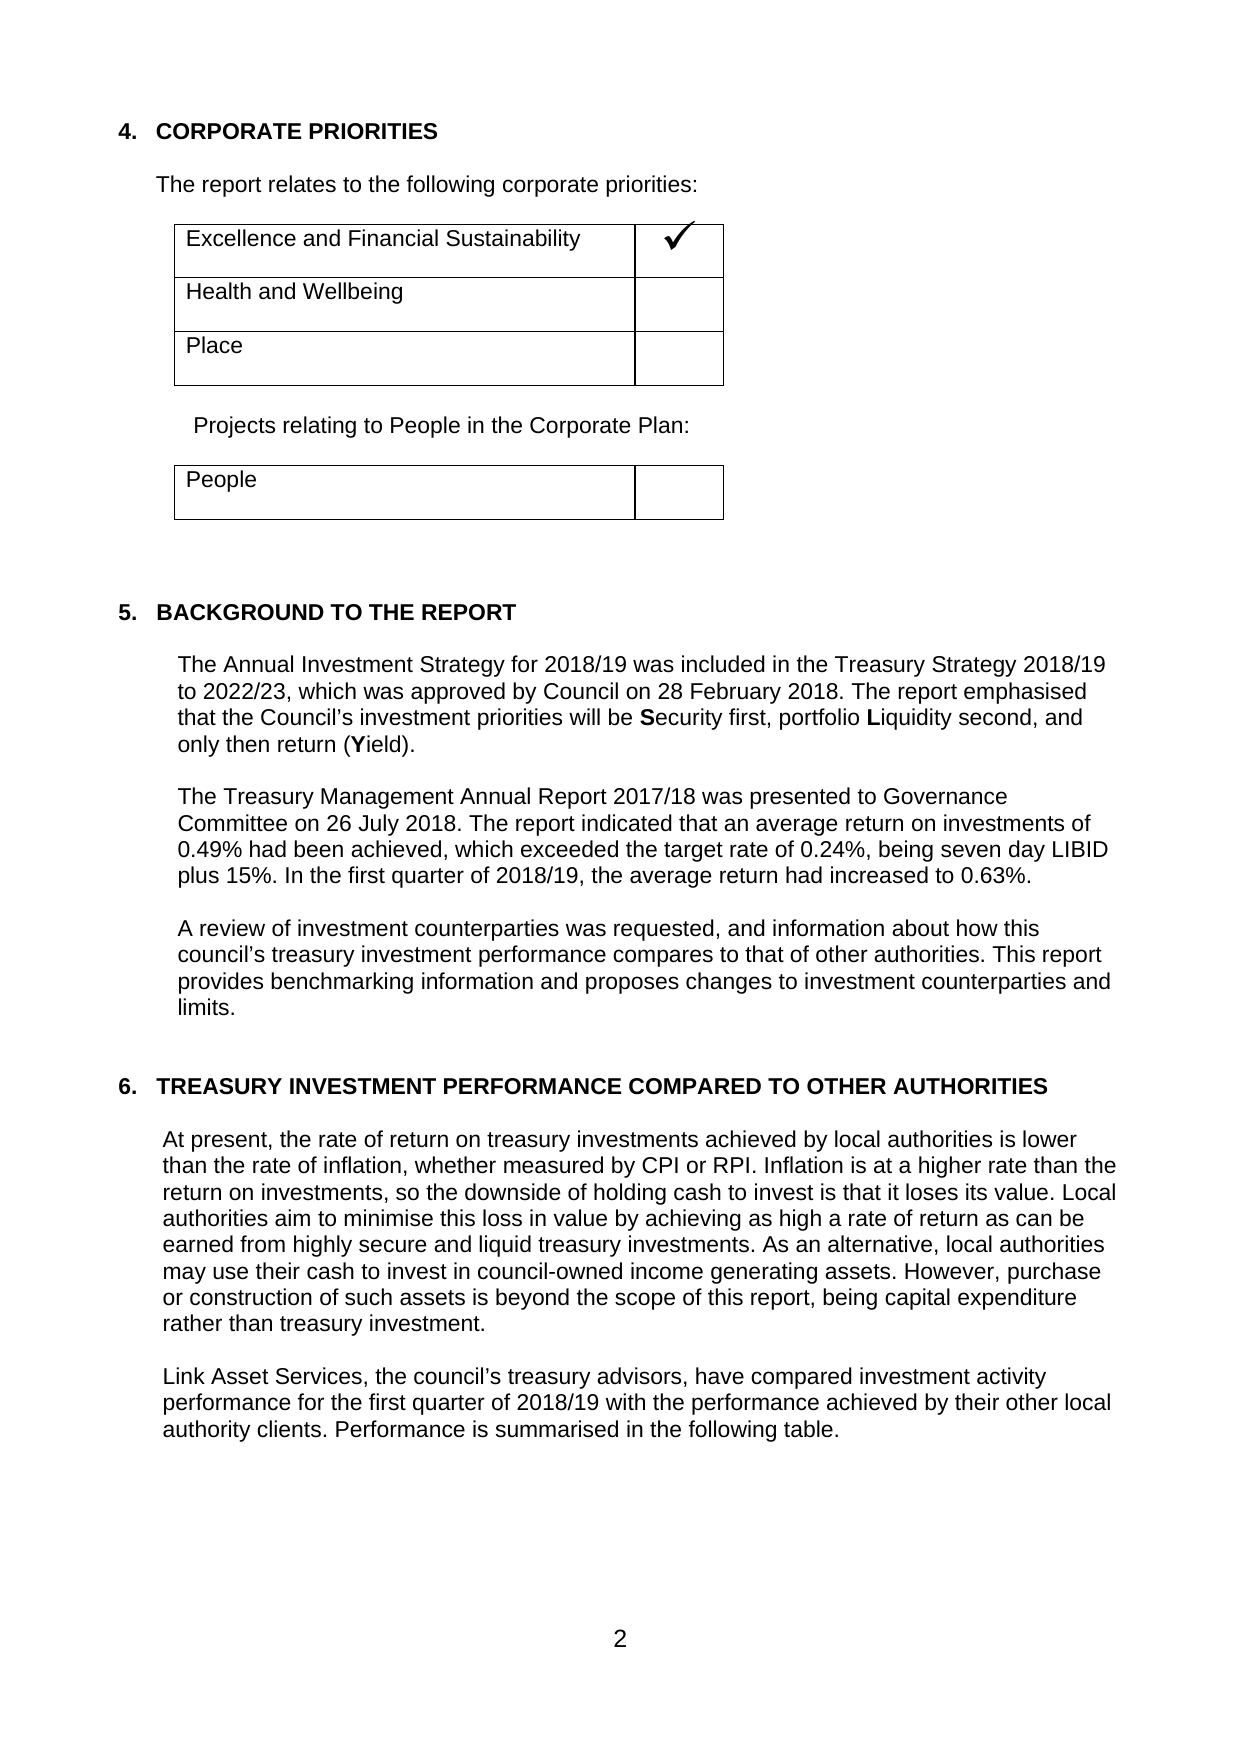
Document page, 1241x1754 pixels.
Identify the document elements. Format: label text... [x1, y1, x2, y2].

text 5. BACKGROUND TO THE REPORT [118, 599, 1122, 625]
table_header [636, 225, 723, 277]
text At present, the rate of return on treasury investments achieved by local authorities is lower than the rate of inflation, whether measured by CPI or RPI. Inflation is at a higher rate than the return on investments, so the downside of holding cash to invest is that it loses its value. Local authorities aim to minimise this loss in value by achieving as high a rate of return as can be earned from highly secure and liquid treasury investments. As an alternative, local authorities may use their cash to invest in council-owned income generating assets. However, purchase or construction of such assets is beyond the scope of this report, being capital expenditure rather than treasury investment. [118, 1126, 1122, 1337]
table_cell [636, 278, 723, 331]
text A review of investment counterparties was requested, and information about how this council’s treasury investment performance compares to that of other authorities. This report provides benchmarking information and proposes changes to investment counterparties and limits. [177, 915, 1122, 1020]
table_cell Health and Wellbeing [175, 278, 634, 331]
text Link Asset Services, the council’s treasury advisors, have compared investment activity performance for the first quarter of 2018/19 with the performance achieved by their other local authority clients. Performance is summarised in the following table. [118, 1363, 1122, 1442]
table_header [636, 466, 723, 519]
table_cell [636, 332, 723, 385]
table_header People [175, 466, 634, 519]
text Projects relating to People in the Corporate Plan: [118, 412, 1122, 438]
text 6. TREASURY INVESTMENT PERFORMANCE COMPARED TO OTHER AUTHORITIES [118, 1073, 1122, 1099]
table_header Excellence and Financial Sustainability [175, 225, 634, 277]
text The report relates to the following corporate priorities: [156, 171, 1122, 197]
text The Annual Investment Strategy for 2018/19 was included in the Treasury Strategy 2018/19 to 2022/23, which was approved by Council on 28 February 2018. The report emphasised that the Council’s investment priorities will be Security first, portfolio Liquidity second, and only then return (Yield). [177, 651, 1122, 757]
list CORPORATE PRIORITIES [118, 118, 1122, 144]
text The Treasury Management Annual Report 2017/18 was presented to Governance Committee on 26 July 2018. The report indicated that an average return on investments of 0.49% had been achieved, which exceeded the target rate of 0.24%, being seven day LIBID plus 15%. In the first quarter of 2018/19, the average return had increased to 0.63%. [177, 783, 1122, 889]
table_cell Place [175, 332, 634, 385]
